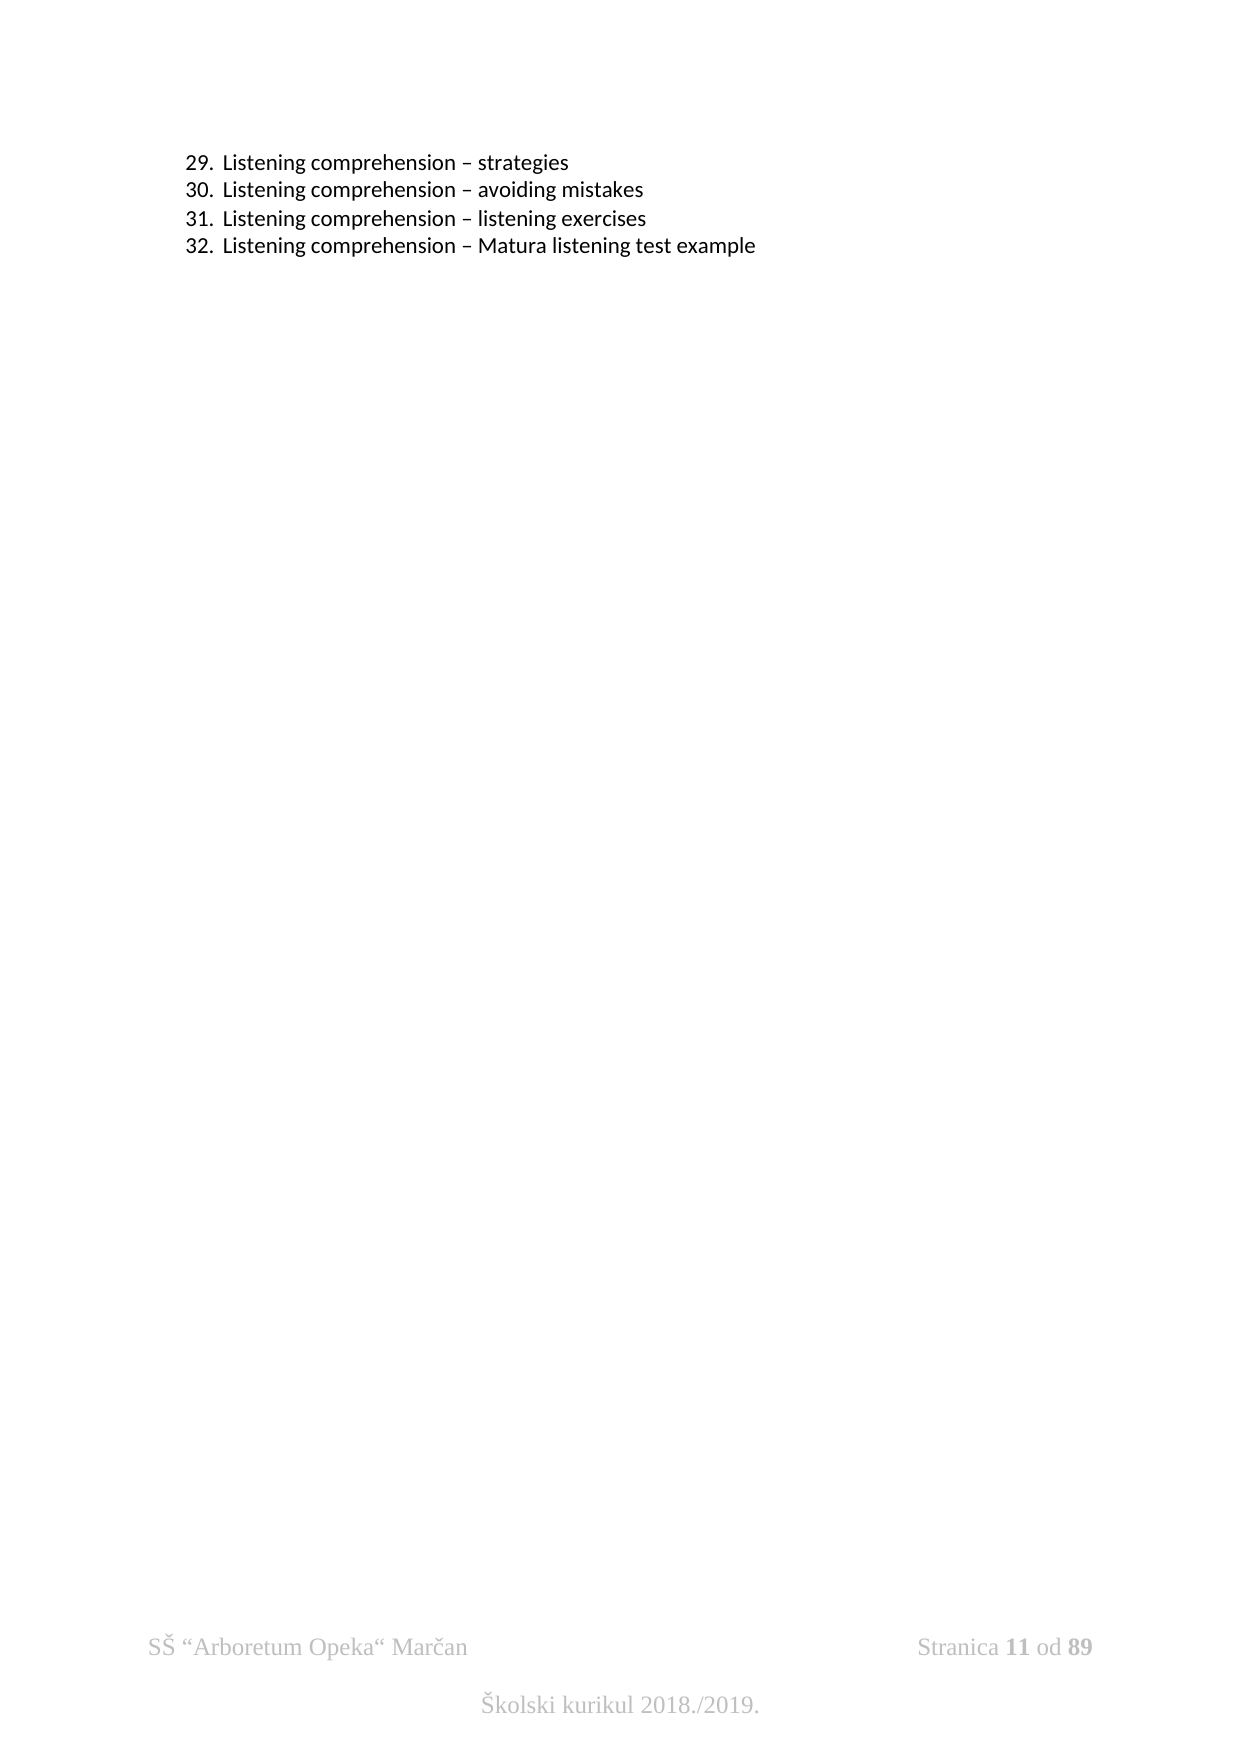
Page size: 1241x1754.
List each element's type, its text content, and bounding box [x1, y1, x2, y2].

list Listening comprehension – avoiding mistakes [185, 176, 1093, 204]
list Listening comprehension – listening exercises [185, 204, 1093, 232]
list Listening comprehension – Matura listening test example [185, 232, 1093, 260]
list Listening comprehension – strategies [185, 148, 1093, 176]
